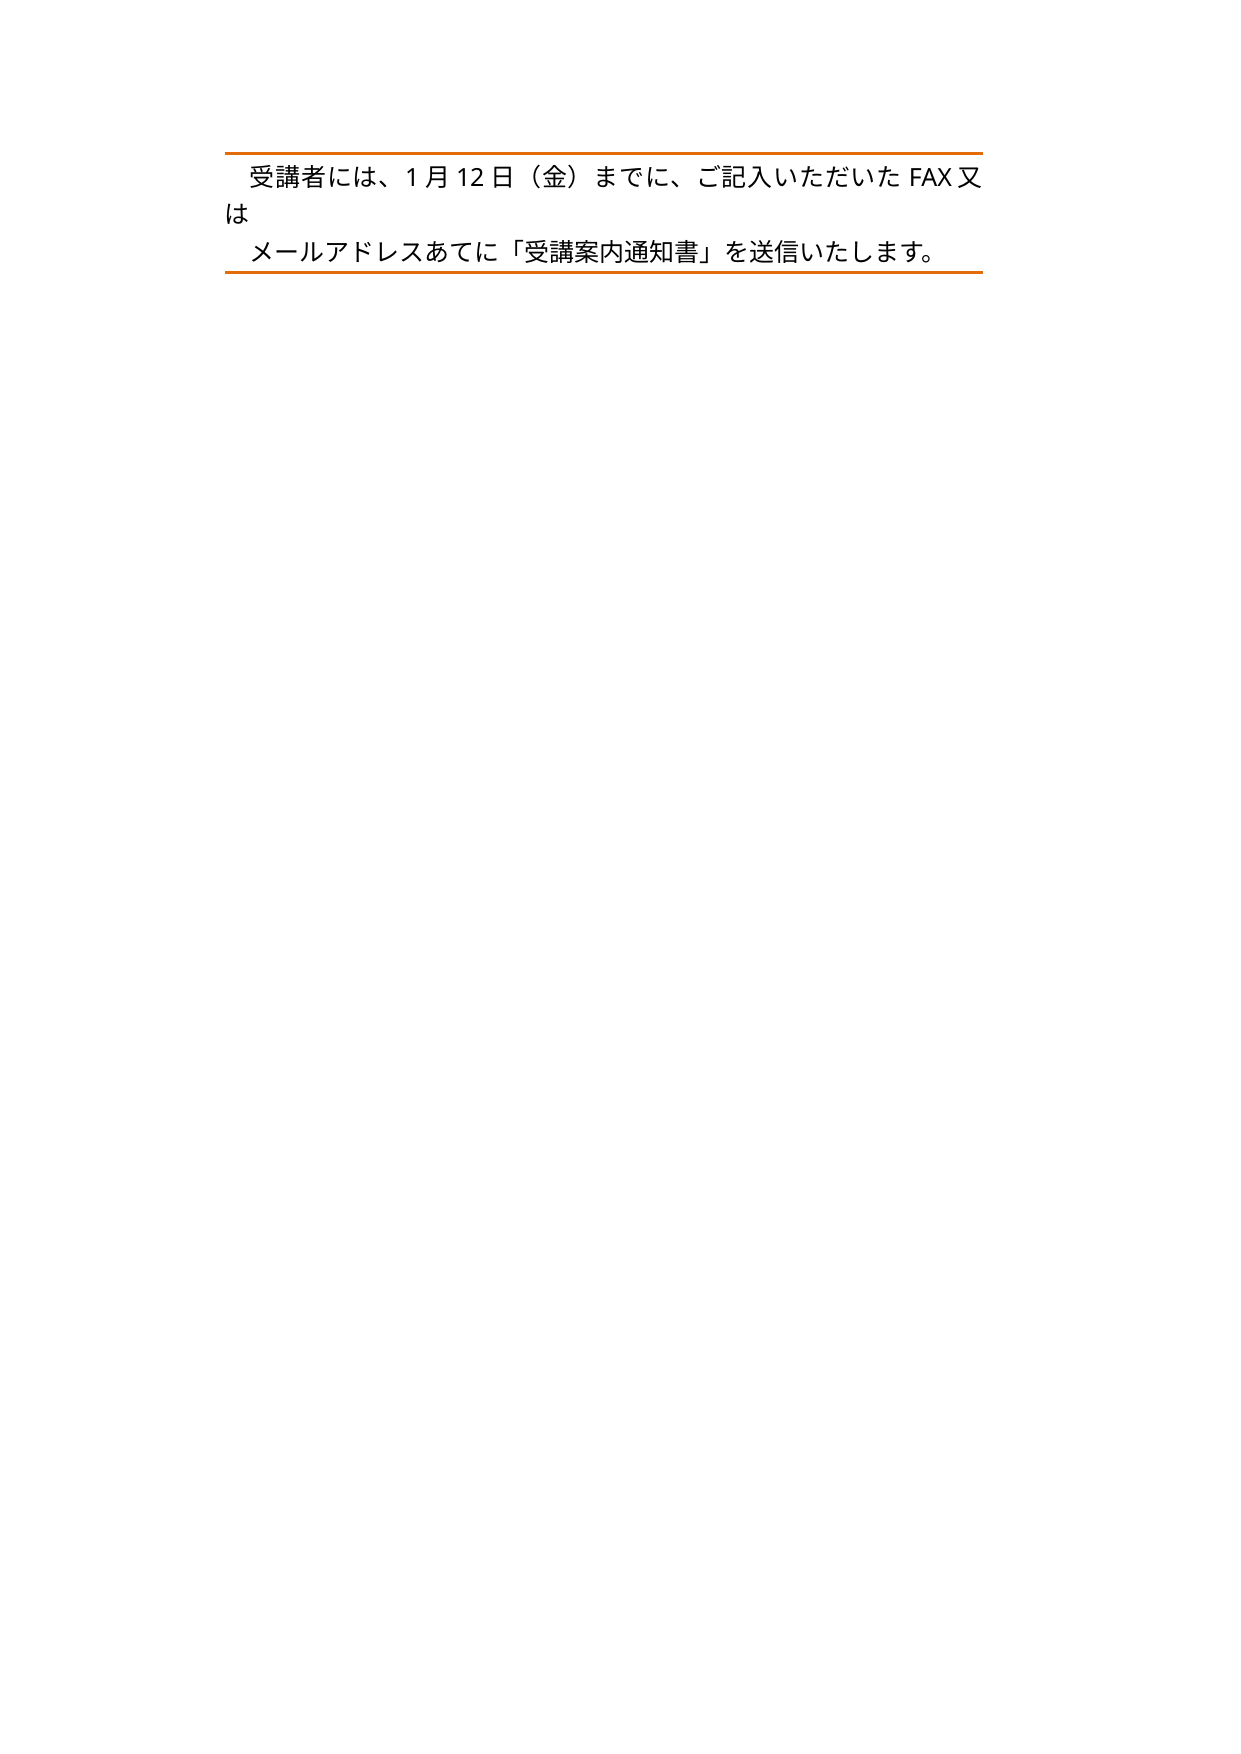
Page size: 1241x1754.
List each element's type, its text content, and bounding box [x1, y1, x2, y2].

text メールアドレスあてに「受講案内通知書」を送信いたします。 [224, 227, 983, 274]
text 受講者には、1月12日（金）までに、ご記入いただいたFAX又は [224, 153, 983, 227]
